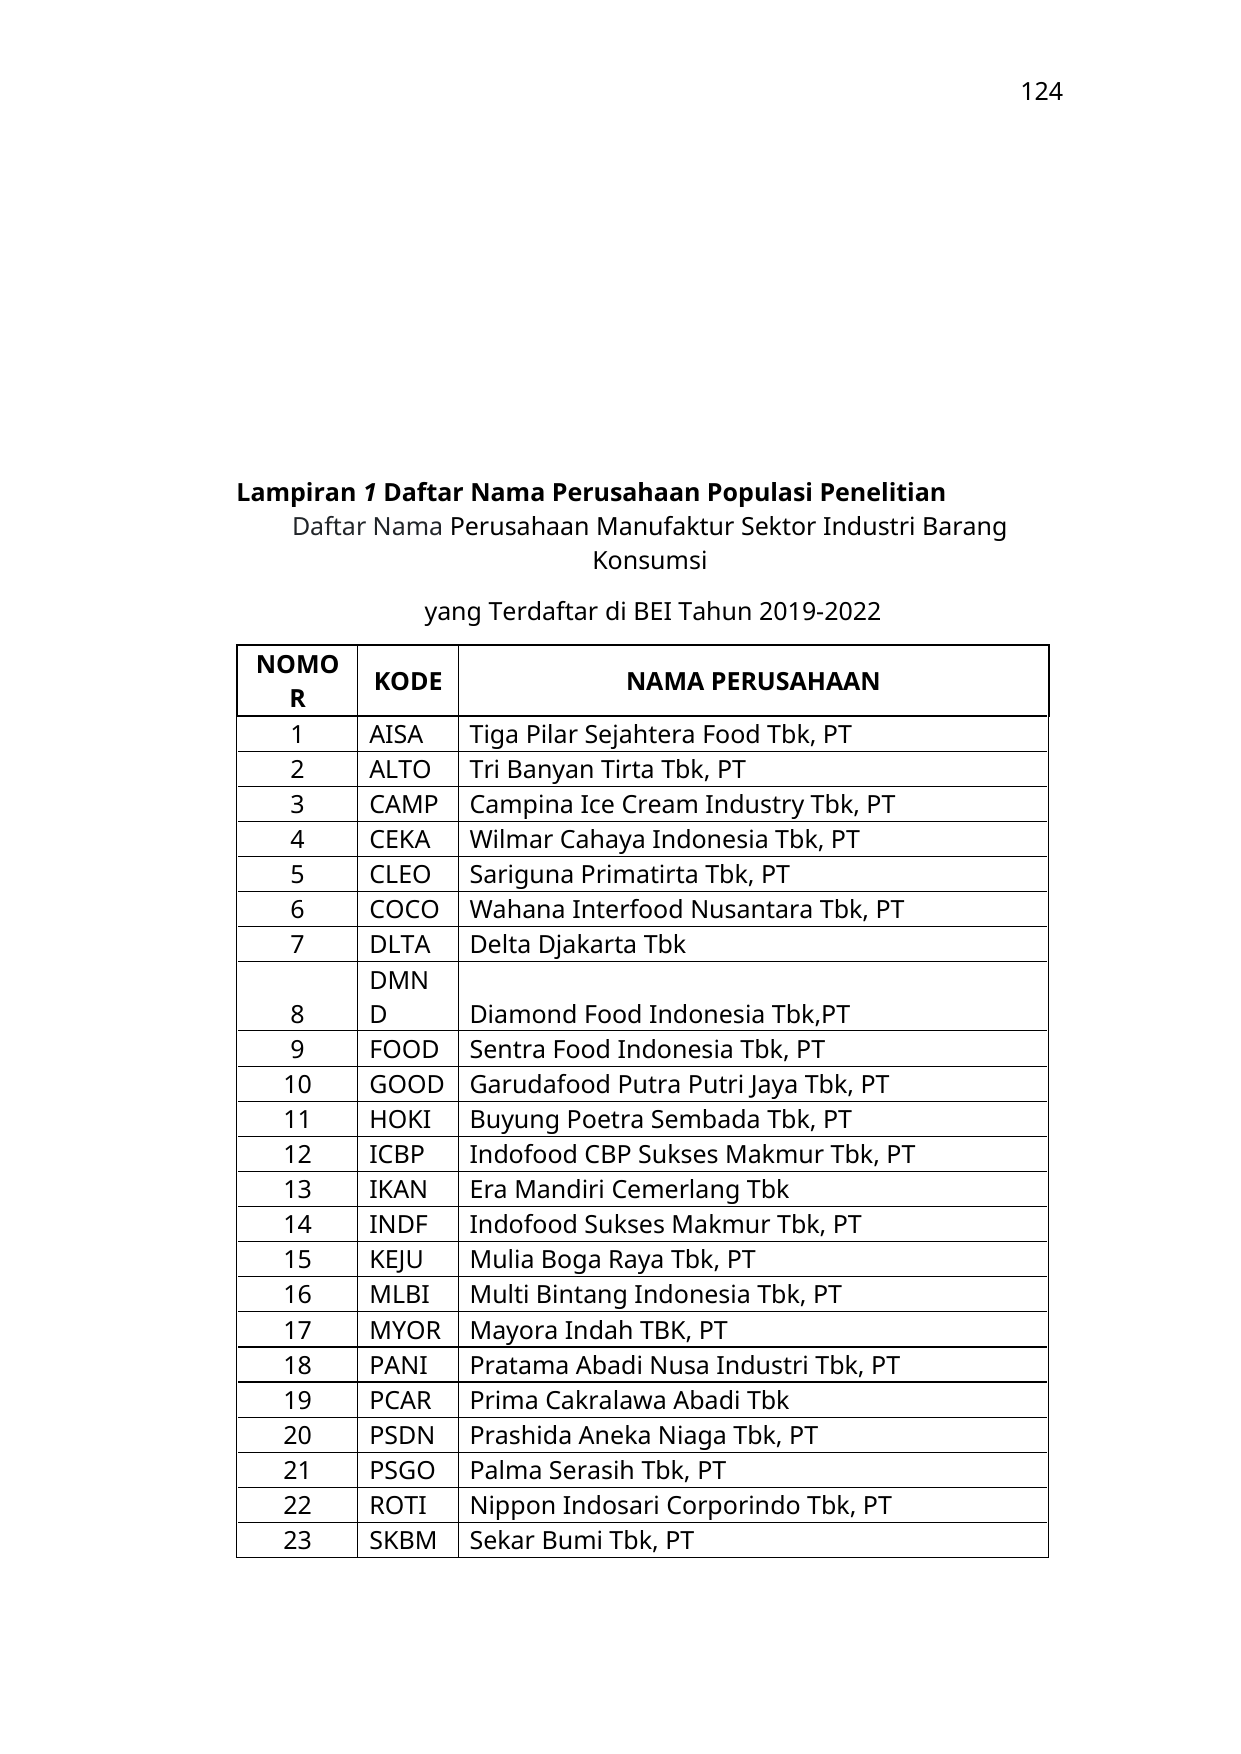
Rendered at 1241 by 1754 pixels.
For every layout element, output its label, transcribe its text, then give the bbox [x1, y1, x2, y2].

table_cell Tiga Pilar Sejahtera Food Tbk, PT [459, 715, 1048, 751]
table_cell CLEO [358, 857, 458, 891]
table_cell Indofood Sukses Makmur Tbk, PT [459, 1206, 1048, 1241]
table_cell 15 [237, 1241, 357, 1276]
table_cell Wahana Interfood Nusantara Tbk, PT [459, 891, 1048, 926]
table_cell KEJU [358, 1242, 458, 1276]
table_cell Era Mandiri Cemerlang Tbk [459, 1171, 1048, 1206]
table_cell 8 [237, 961, 357, 1030]
table_cell DMND [358, 962, 458, 1030]
table_cell Palma Serasih Tbk, PT [459, 1452, 1048, 1487]
table_cell Diamond Food Indonesia Tbk,PT [459, 961, 1048, 1030]
table_cell 9 [237, 1030, 357, 1066]
table_cell 22 [237, 1487, 357, 1522]
table_cell 4 [237, 821, 357, 856]
table_cell Sariguna Primatirta Tbk, PT [459, 856, 1048, 891]
table_cell DLTA [358, 927, 458, 961]
table_cell Pratama Abadi Nusa Industri Tbk, PT [459, 1346, 1048, 1381]
table_cell ALTO [358, 752, 458, 786]
text Daftar Nama Perusahaan Manufaktur Sektor Industri Barang Konsumsi [236, 509, 1063, 577]
table_cell PSDN [358, 1418, 458, 1452]
table_cell 2 [237, 751, 357, 786]
table_cell 17 [237, 1311, 357, 1346]
table_cell Delta Djakarta Tbk [459, 926, 1048, 961]
table_cell 3 [237, 786, 357, 821]
table_cell Sentra Food Indonesia Tbk, PT [459, 1030, 1048, 1066]
table_cell Prashida Aneka Niaga Tbk, PT [459, 1417, 1048, 1452]
table_cell Mulia Boga Raya Tbk, PT [459, 1241, 1048, 1276]
table_cell 11 [237, 1101, 357, 1136]
table_cell 19 [237, 1381, 357, 1417]
table_cell 23 [237, 1522, 357, 1557]
table_cell Mayora Indah TBK, PT [459, 1311, 1048, 1346]
table_cell 7 [237, 926, 357, 961]
table_cell 1 [237, 717, 357, 751]
text Lampiran 1 Daftar Nama Perusahaan Populasi Penelitian [236, 475, 1063, 509]
table_cell Campina Ice Cream Industry Tbk, PT [459, 786, 1048, 821]
table_cell INDF [358, 1207, 458, 1241]
table_cell Sekar Bumi Tbk, PT [459, 1522, 1048, 1557]
table_cell PCAR [358, 1383, 458, 1417]
table_cell Multi Bintang Indonesia Tbk, PT [459, 1276, 1048, 1311]
table_cell IKAN [358, 1172, 458, 1206]
table_header NAMA PERUSAHAAN [459, 646, 1048, 714]
table_cell 5 [237, 856, 357, 891]
table_cell 20 [237, 1417, 357, 1452]
table_cell 6 [237, 891, 357, 926]
table_cell MLBI [358, 1277, 458, 1311]
table_cell AISA [358, 717, 458, 751]
table_header NOMOR [238, 646, 357, 714]
table_cell Nippon Indosari Corporindo Tbk, PT [459, 1487, 1048, 1522]
table_cell Buyung Poetra Sembada Tbk, PT [459, 1101, 1048, 1136]
table_cell CEKA [358, 822, 458, 856]
table_cell PANI [358, 1348, 458, 1381]
table_cell COCO [358, 892, 458, 926]
table_cell PSGO [358, 1453, 458, 1487]
table_cell SKBM [358, 1523, 458, 1557]
table_header KODE [358, 646, 458, 714]
table_cell 10 [237, 1066, 357, 1101]
table_cell FOOD [358, 1031, 458, 1066]
table_cell 13 [237, 1171, 357, 1206]
text yang Terdaftar di BEI Tahun 2019-2022 [236, 593, 1063, 628]
table_cell 21 [237, 1452, 357, 1487]
table_cell 14 [237, 1206, 357, 1241]
table_cell ROTI [358, 1488, 458, 1522]
table_cell Garudafood Putra Putri Jaya Tbk, PT [459, 1066, 1048, 1101]
table_cell GOOD [358, 1067, 458, 1101]
table_cell ICBP [358, 1137, 458, 1171]
table_cell Prima Cakralawa Abadi Tbk [459, 1381, 1048, 1417]
table_cell Tri Banyan Tirta Tbk, PT [459, 751, 1048, 786]
table_cell 12 [237, 1136, 357, 1171]
table_cell 18 [237, 1346, 357, 1381]
table_cell Wilmar Cahaya Indonesia Tbk, PT [459, 821, 1048, 856]
table_cell Indofood CBP Sukses Makmur Tbk, PT [459, 1136, 1048, 1171]
table_cell HOKI [358, 1102, 458, 1136]
table_cell MYOR [358, 1312, 458, 1346]
table_cell 16 [237, 1276, 357, 1311]
table_cell CAMP [358, 787, 458, 821]
